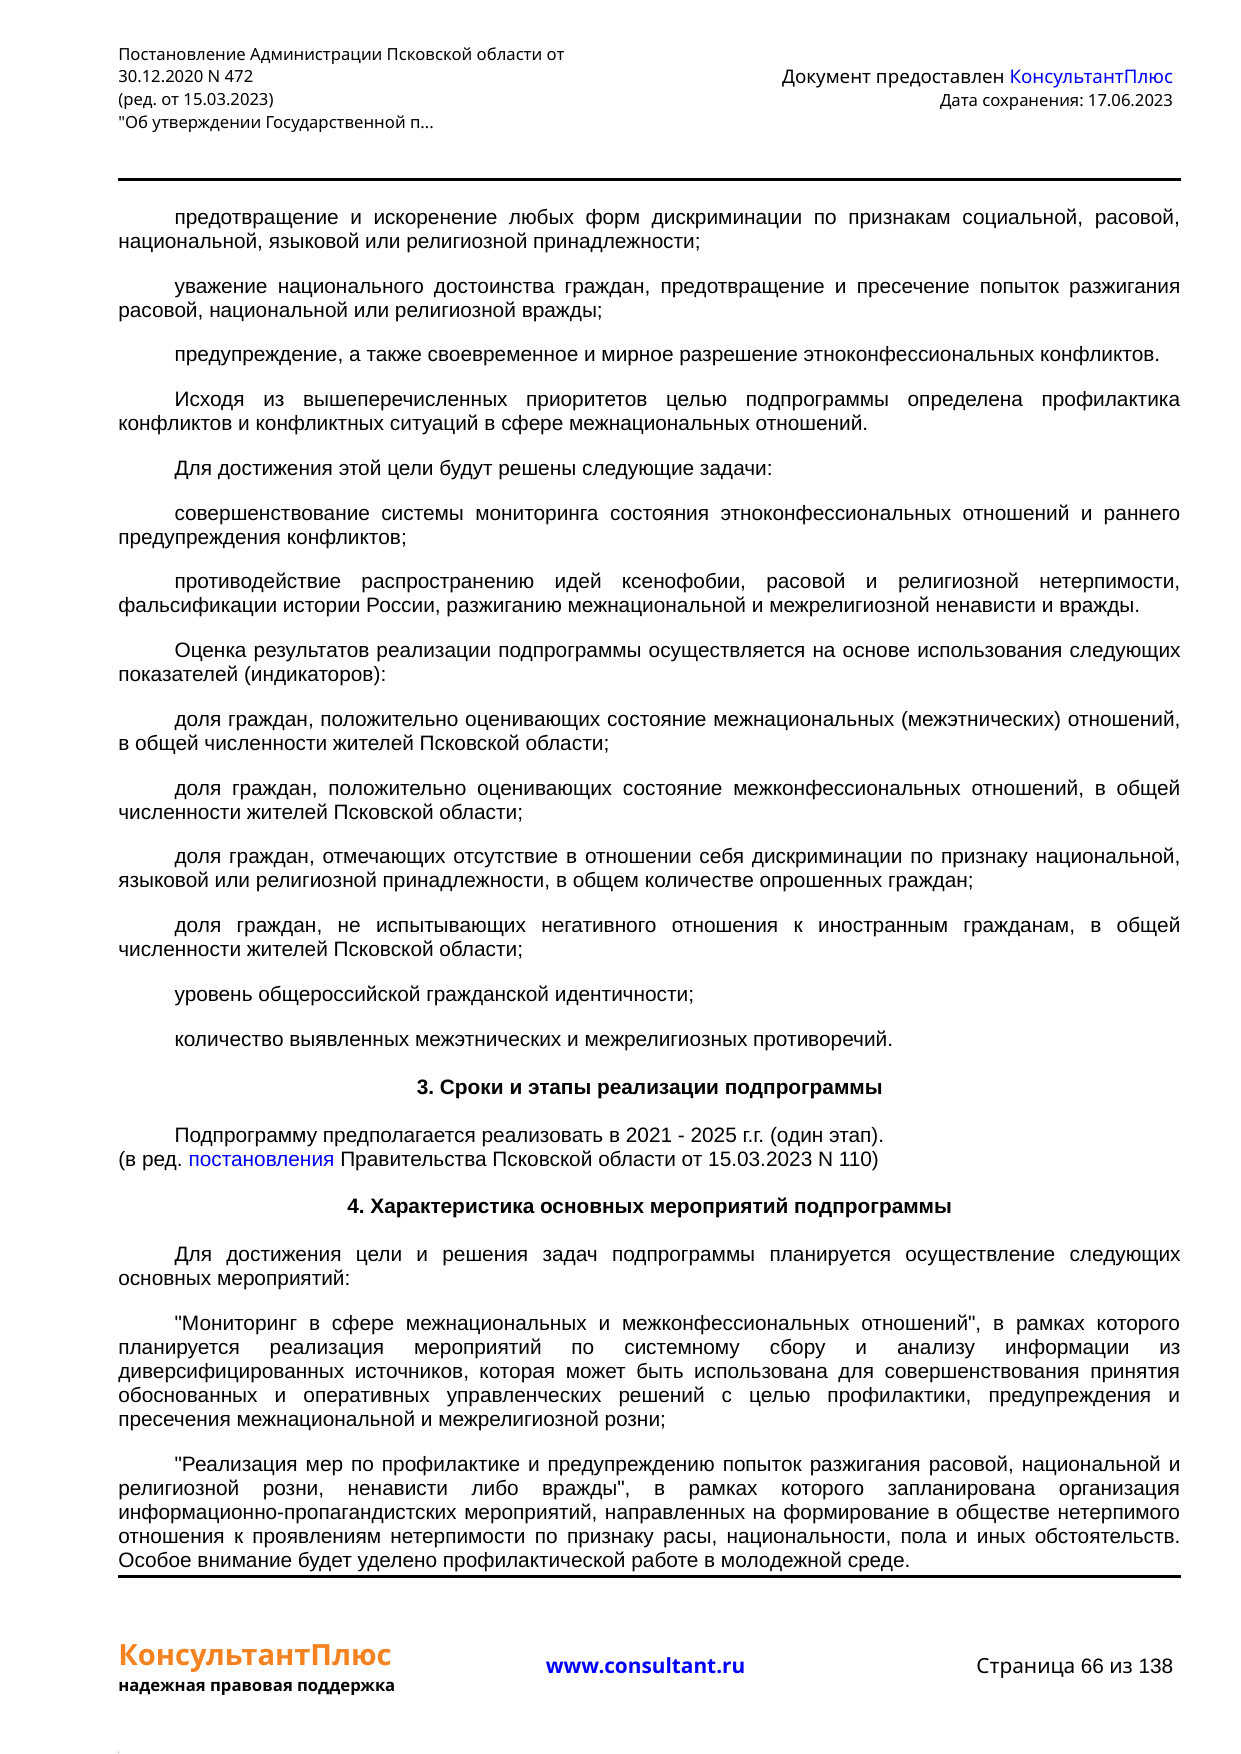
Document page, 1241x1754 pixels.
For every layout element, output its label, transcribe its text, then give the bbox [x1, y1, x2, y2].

text доля граждан, положительно оценивающих состояние межконфессиональных отношений, в общей численности жителей Псковской области; [118, 776, 1181, 823]
text "Мониторинг в сфере межнациональных и межконфессиональных отношений", в рамках которого планируется реализация мероприятий по системному сбору и анализу информации из диверсифицированных источников, которая может быть использована для совершенствования принятия обоснованных и оперативных управленческих решений с целью профилактики, предупреждения и пресечения межнациональной и межрелигиозной розни; [118, 1311, 1181, 1431]
text доля граждан, положительно оценивающих состояние межнациональных (межэтнических) отношений, в общей численности жителей Псковской области; [118, 707, 1181, 755]
text количество выявленных межэтнических и межрелигиозных противоречий. [118, 1027, 1181, 1051]
text предупреждение, а также своевременное и мирное разрешение этноконфессиональных конфликтов. [118, 342, 1181, 366]
text (в ред. постановления Правительства Псковской области от 15.03.2023 N 110) [118, 1146, 1181, 1170]
text Для достижения этой цели будут решены следующие задачи: [118, 456, 1181, 480]
title 4. Характеристика основных мероприятий подпрограммы [118, 1194, 1181, 1218]
text доля граждан, отмечающих отсутствие в отношении себя дискриминации по признаку национальной, языковой или религиозной принадлежности, в общем количестве опрошенных граждан; [118, 844, 1181, 892]
text предотвращение и искоренение любых форм дискриминации по признакам социальной, расовой, национальной, языковой или религиозной принадлежности; [118, 205, 1181, 253]
text уважение национального достоинства граждан, предотвращение и пресечение попыток разжигания расовой, национальной или религиозной вражды; [118, 273, 1181, 321]
text Оценка результатов реализации подпрограммы осуществляется на основе использования следующих показателей (индикаторов): [118, 638, 1181, 686]
text противодействие распространению идей ксенофобии, расовой и религиозной нетерпимости, фальсификации истории России, разжиганию межнациональной и межрелигиозной ненависти и вражды. [118, 569, 1181, 617]
text Исходя из вышеперечисленных приоритетов целью подпрограммы определена профилактика конфликтов и конфликтных ситуаций в сфере межнациональных отношений. [118, 387, 1181, 435]
text "Реализация мер по профилактике и предупреждению попыток разжигания расовой, национальной и религиозной розни, ненависти либо вражды", в рамках которого запланирована организация информационно-пропагандистских мероприятий, направленных на формирование в обществе нетерпимого отношения к проявлениям нетерпимости по признаку расы, национальности, пола и иных обстоятельств. Особое внимание будет уделено профилактической работе в молодежной среде. [118, 1452, 1181, 1571]
text совершенствование системы мониторинга состояния этноконфессиональных отношений и раннего предупреждения конфликтов; [118, 501, 1181, 548]
title 3. Сроки и этапы реализации подпрограммы [118, 1074, 1181, 1098]
text уровень общероссийской гражданской идентичности; [118, 982, 1181, 1006]
text доля граждан, не испытывающих негативного отношения к иностранным гражданам, в общей численности жителей Псковской области; [118, 913, 1181, 961]
text Подпрограмму предполагается реализовать в 2021 - 2025 г.г. (один этап). [118, 1122, 1181, 1146]
text Для достижения цели и решения задач подпрограммы планируется осуществление следующих основных мероприятий: [118, 1242, 1181, 1290]
